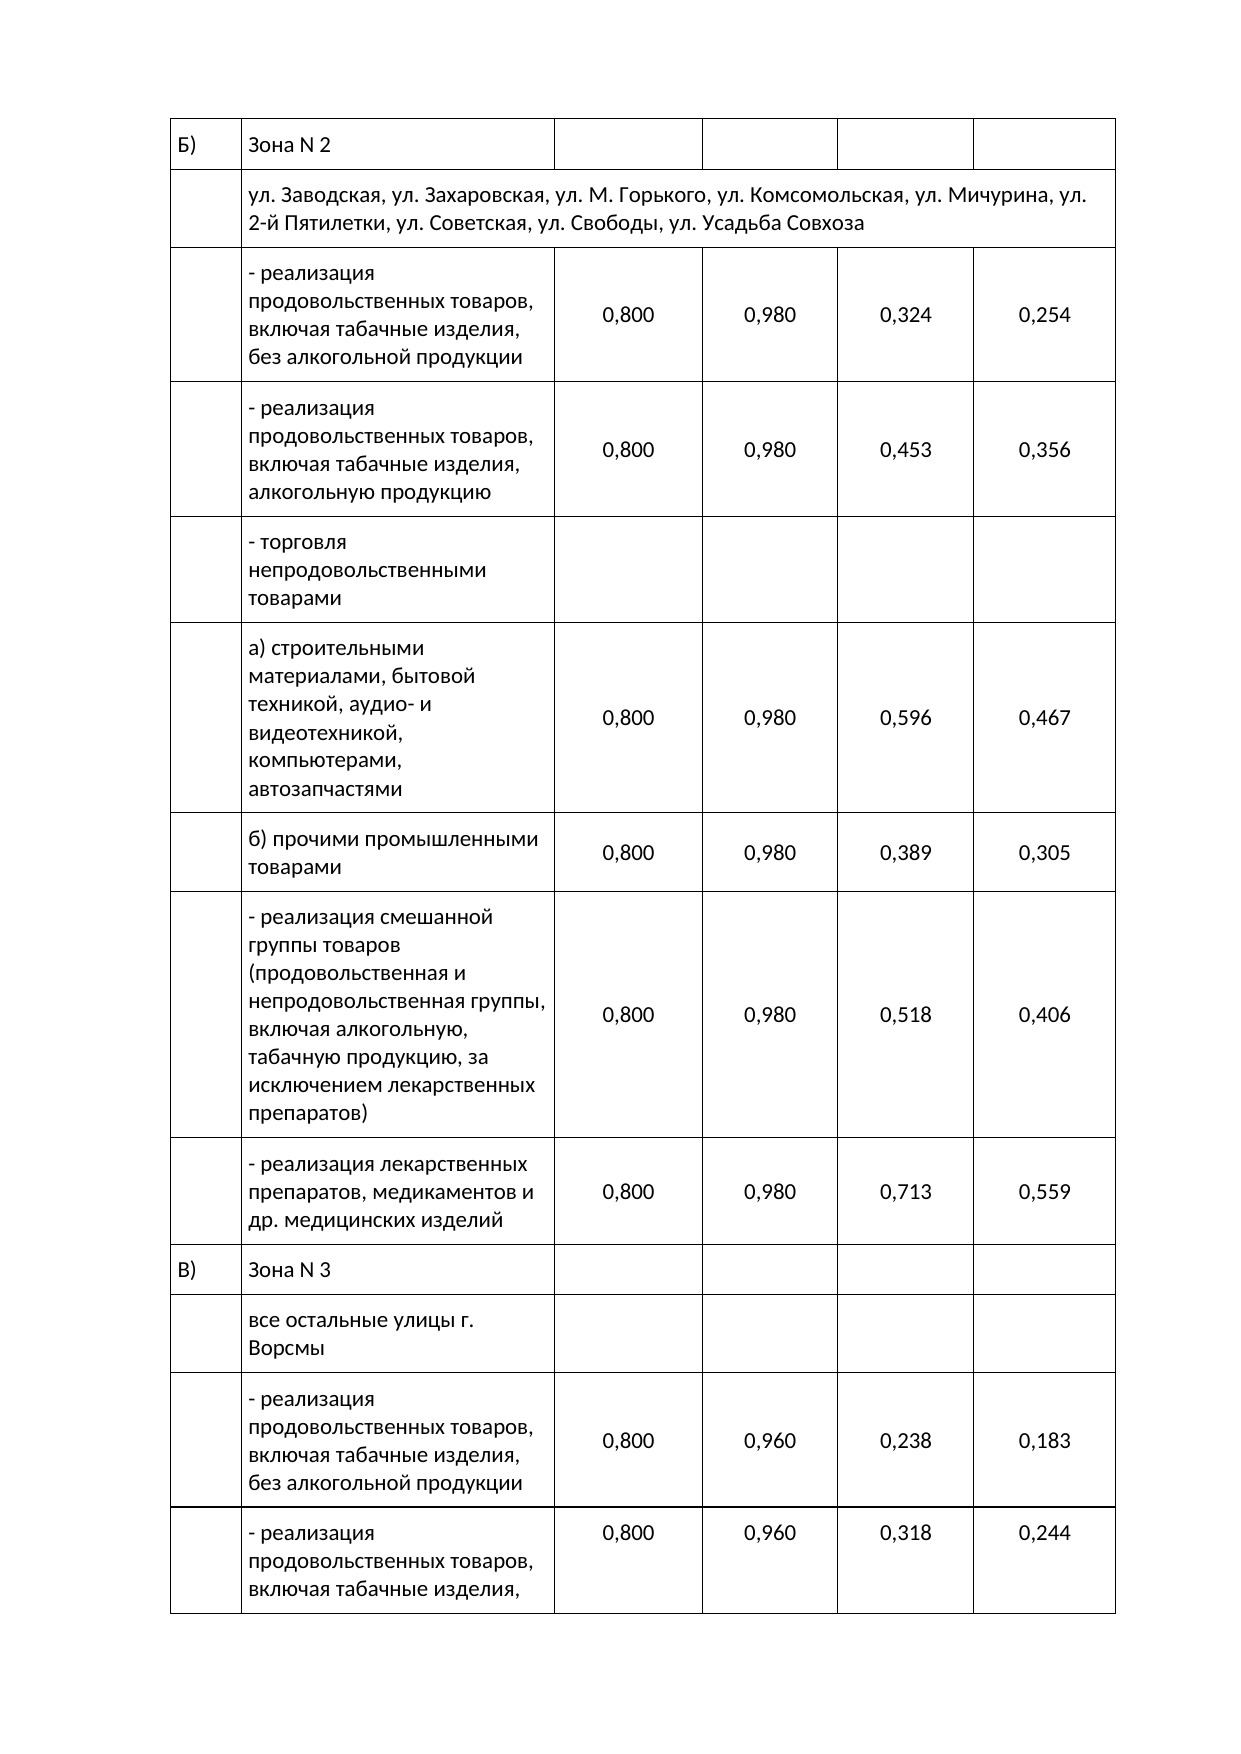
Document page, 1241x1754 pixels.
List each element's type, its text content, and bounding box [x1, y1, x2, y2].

table_cell все остальные улицы г. Ворсмы [242, 1295, 554, 1372]
table_cell 0,800 [555, 623, 702, 812]
table_cell [171, 1508, 241, 1613]
table_cell [974, 517, 1115, 622]
table_cell 0,389 [838, 813, 973, 891]
table_cell 0,244 [974, 1508, 1115, 1613]
table_cell - реализация смешанной группы товаров (продовольственная и непродовольственная группы, включая алкогольную, табачную продукцию, за исключением лекарственных препаратов) [242, 892, 554, 1137]
table_cell - торговля непродовольственными товарами [242, 517, 554, 622]
table_cell 0,800 [555, 1373, 702, 1506]
table_cell 0,980 [703, 623, 837, 812]
table_cell [171, 1138, 241, 1243]
table_cell [171, 382, 241, 516]
table_cell 0,800 [555, 382, 702, 516]
table_cell 0,800 [555, 248, 702, 381]
table_cell [838, 119, 973, 168]
table_cell 0,559 [974, 1138, 1115, 1243]
table_cell [555, 1245, 702, 1294]
table_cell 0,254 [974, 248, 1115, 381]
table_cell 0,596 [838, 623, 973, 812]
table_cell 0,324 [838, 248, 973, 381]
table_cell ул. Заводская, ул. Захаровская, ул. М. Горького, ул. Комсомольская, ул. Мичурина, ул. 2-й Пятилетки, ул. Советская, ул. Свободы, ул. Усадьба Совхоза [242, 170, 1115, 247]
table_cell Б) [171, 119, 241, 168]
table_cell - реализация лекарственных препаратов, медикаментов и др. медицинских изделий [242, 1138, 554, 1243]
table_cell 0,713 [838, 1138, 973, 1243]
table_cell [171, 248, 241, 381]
table_cell [974, 1245, 1115, 1294]
table_cell [555, 119, 702, 168]
table_cell [171, 623, 241, 812]
table_cell 0,467 [974, 623, 1115, 812]
table_cell 0,800 [555, 1138, 702, 1243]
table_cell 0,305 [974, 813, 1115, 891]
table_cell 0,183 [974, 1373, 1115, 1506]
table_cell 0,960 [703, 1373, 837, 1506]
table_cell [703, 119, 837, 168]
table_cell [974, 1295, 1115, 1372]
table_cell [838, 1245, 973, 1294]
table_cell [838, 517, 973, 622]
table_cell 0,238 [838, 1373, 973, 1506]
table_cell 0,800 [555, 1508, 702, 1613]
table_cell [838, 1295, 973, 1372]
table_cell 0,980 [703, 382, 837, 516]
table_cell [555, 517, 702, 622]
table_cell 0,980 [703, 892, 837, 1137]
table_cell [703, 517, 837, 622]
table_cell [242, 1508, 554, 1613]
table_cell 0,960 [703, 1508, 837, 1613]
table_cell 0,980 [703, 813, 837, 891]
table_cell - реализация продовольственных товаров, включая табачные изделия, без алкогольной продукции [242, 248, 554, 381]
table_cell 0,800 [555, 892, 702, 1137]
table_cell б) прочими промышленными товарами [242, 813, 554, 891]
table_cell - реализация продовольственных товаров, включая табачные изделия, без алкогольной продукции [242, 1373, 554, 1506]
table_cell [171, 813, 241, 891]
table_cell - реализация продовольственных товаров, включая табачные изделия, алкогольную продукцию [242, 382, 554, 516]
table_cell [555, 1295, 702, 1372]
table_cell 0,453 [838, 382, 973, 516]
table_cell Зона N 3 [242, 1245, 554, 1294]
table_cell 0,406 [974, 892, 1115, 1137]
table_cell [171, 1295, 241, 1372]
table_cell 0,800 [555, 813, 702, 891]
table_cell [703, 1295, 837, 1372]
table_cell 0,518 [838, 892, 973, 1137]
table_cell [171, 892, 241, 1137]
table_cell В) [171, 1245, 241, 1294]
table_cell [171, 170, 241, 247]
table_cell а) строительными материалами, бытовой техникой, аудио- и видеотехникой, компьютерами, автозапчастями [242, 623, 554, 812]
table_cell Зона N 2 [242, 119, 554, 168]
table_cell [171, 517, 241, 622]
table_cell 0,318 [838, 1508, 973, 1613]
table_cell [703, 1245, 837, 1294]
table_cell 0,356 [974, 382, 1115, 516]
table_cell [974, 119, 1115, 168]
table_cell 0,980 [703, 1138, 837, 1243]
table_cell [171, 1373, 241, 1506]
table_cell 0,980 [703, 248, 837, 381]
